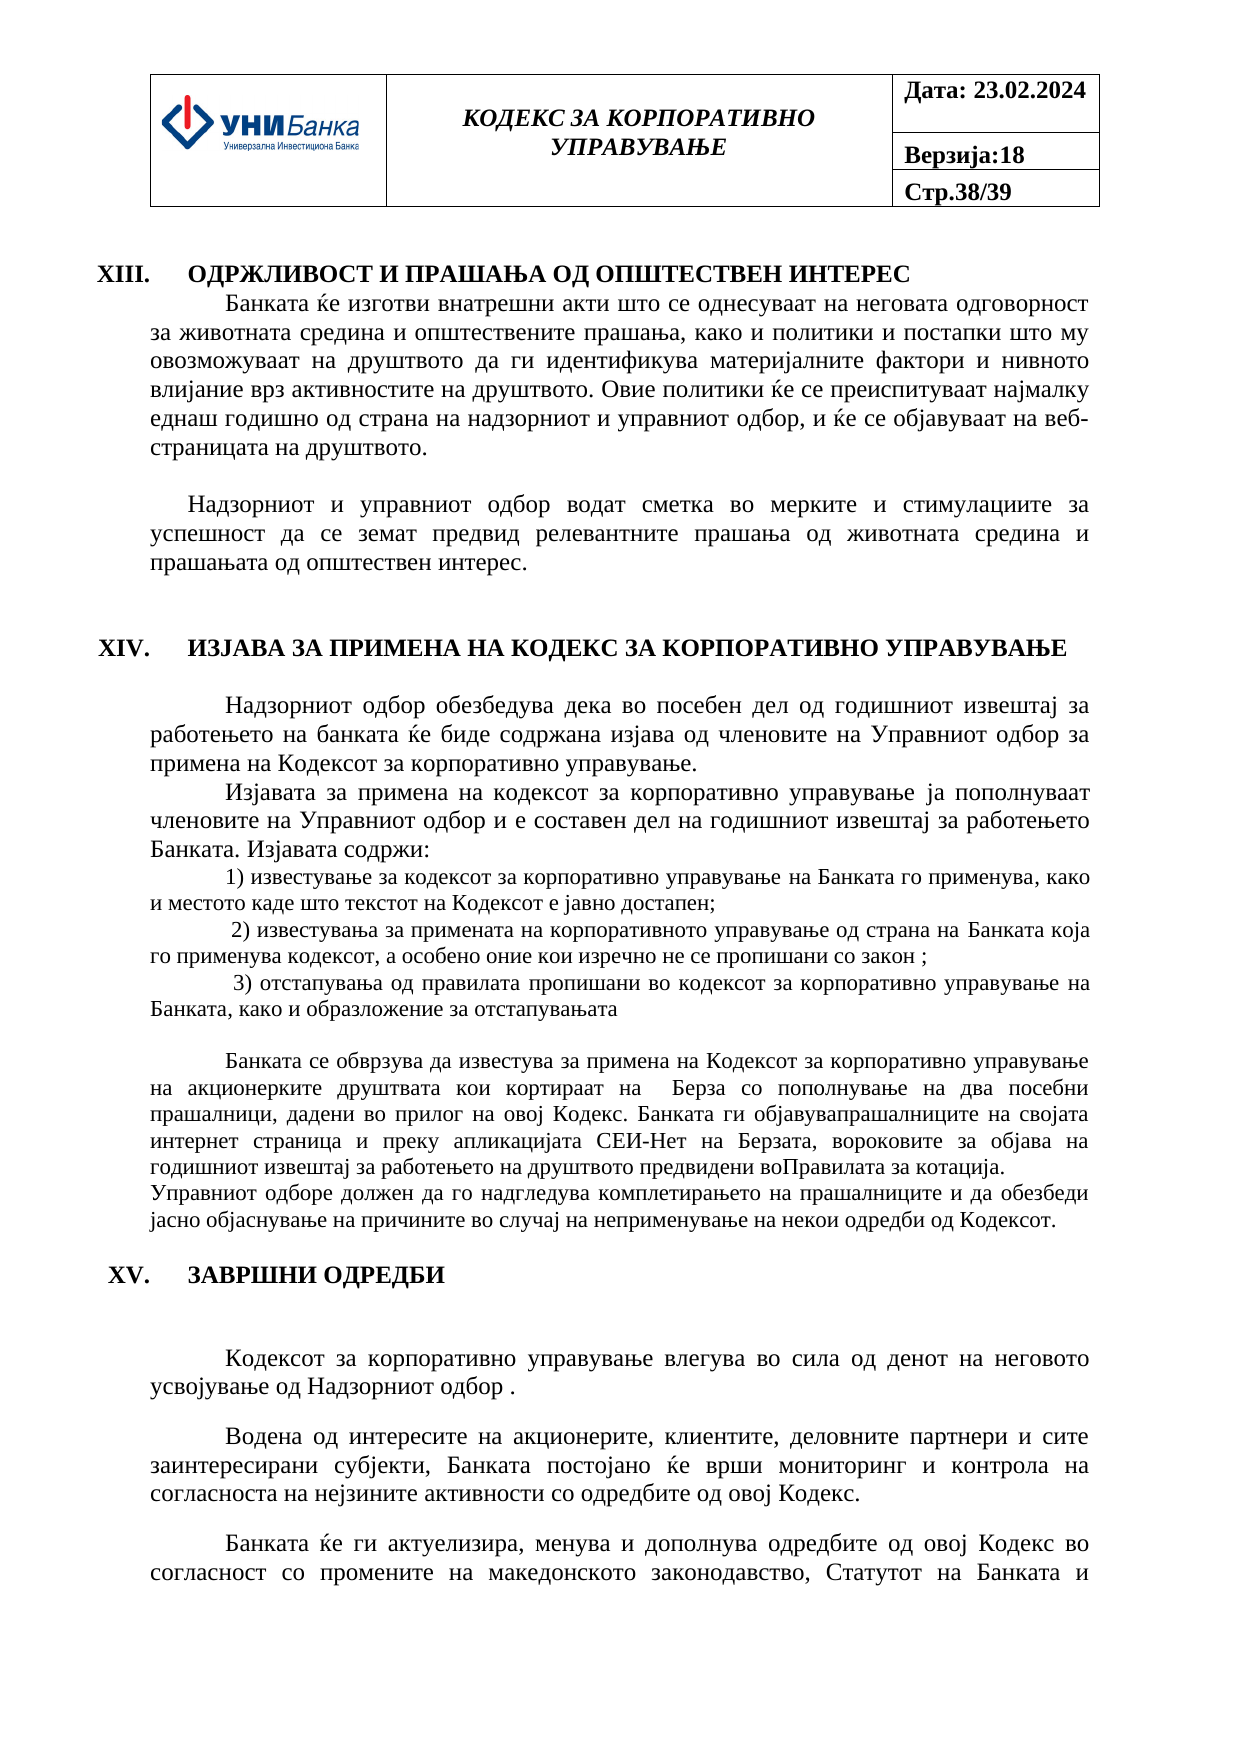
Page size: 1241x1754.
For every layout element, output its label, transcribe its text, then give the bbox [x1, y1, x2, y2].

text Водена од интересите на акционерите, клиентите, деловните партнери и сите заинтересирани субјекти, Банката постојано ќе врши мониторинг и контрола на согласноста на нејзините активности со одредбите од овој Кодекс. [150, 1421, 1090, 1507]
list ЗАВРШНИ ОДРЕДБИ [150, 1260, 1090, 1289]
text 3) отстапувања од правилата пропишани во кодексот за корпоративно управување на Банката, како и образложение за отстапувањата [150, 968, 1090, 1021]
text Банката ќе изготви внатрешни акти што се однесуваат на неговата одговорност за животната средина и општествените прашања, како и политики и постапки што му овозможуваат на друштвото да ги идентификува материјалните фактори и нивното влијание врз активностите на друштвото. Овие политики ќе се преиспитуваат најмалку еднаш годишно од страна на надзорниот и управниот одбор, и ќе се објавуваат на веб-страницата на друштвото. [150, 288, 1090, 461]
text Управниот одборе должен да го надгледува комплетирањето на прашалниците и да обезбеди јасно објаснување на причините во случај на неприменување на некои одредби од Кодексот. [150, 1179, 1090, 1232]
text Надзорниот одбор обезбедува дека во посебен дел од годишниот извештај за работењето на банката ќе биде содржана изјава од членовите на Управниот одбор за примена на Кодексот за корпоративно управување. [150, 691, 1090, 777]
picture [161, 95, 359, 151]
text Изјавата за примена на кодексот за корпоративно управување ја пополнуваат членовите на Управниот одбор и е составен дел на годишниот извештај за работењето Банката. Изјавата содржи: [150, 777, 1090, 863]
text Банката се обврзува да известува за примена на Кодексот за корпоративно управување на акционерките друштвата кои кортираат на Берза со пополнување на два посебни прашалници, дадени во прилог на овој Кодекс. Банката ги објавувапрашалниците на својата интернет страница и преку апликацијата СЕИ-Нет на Берзата, вороковите за објава на годишниот извештај за работењето на друштвото предвидени воПравилата за котација. [150, 1048, 1090, 1179]
list ОДРЖЛИВОСТ И ПРАШАЊА ОД ОПШТЕСТВЕН ИНТЕРЕС [150, 259, 1090, 288]
text Надзорниот и управниот одбор водат сметка во мерките и стимулациите за успешност да се земат предвид релевантните прашања од животната средина и прашањата од општествен интерес. [150, 489, 1090, 576]
text 2) известувања за примената на корпоративното управување од страна на Банката која го применува кодексот, а особено оние кои изречно не се пропишани со закон ; [150, 916, 1090, 968]
list ИЗЈАВА ЗА ПРИМЕНА НА КОДЕКС ЗА КОРПОРАТИВНО УПРАВУВАЊЕ [150, 633, 1090, 662]
text Кодексот за корпоративно управување влегува во сила од денот на неговото усвојување од Надзорниот одбор . [150, 1343, 1090, 1400]
text 1) известување за кодексот за корпоративно управување на Банката го применува, како и местото каде што текстот на Кодексот е јавно достапен; [150, 863, 1090, 916]
